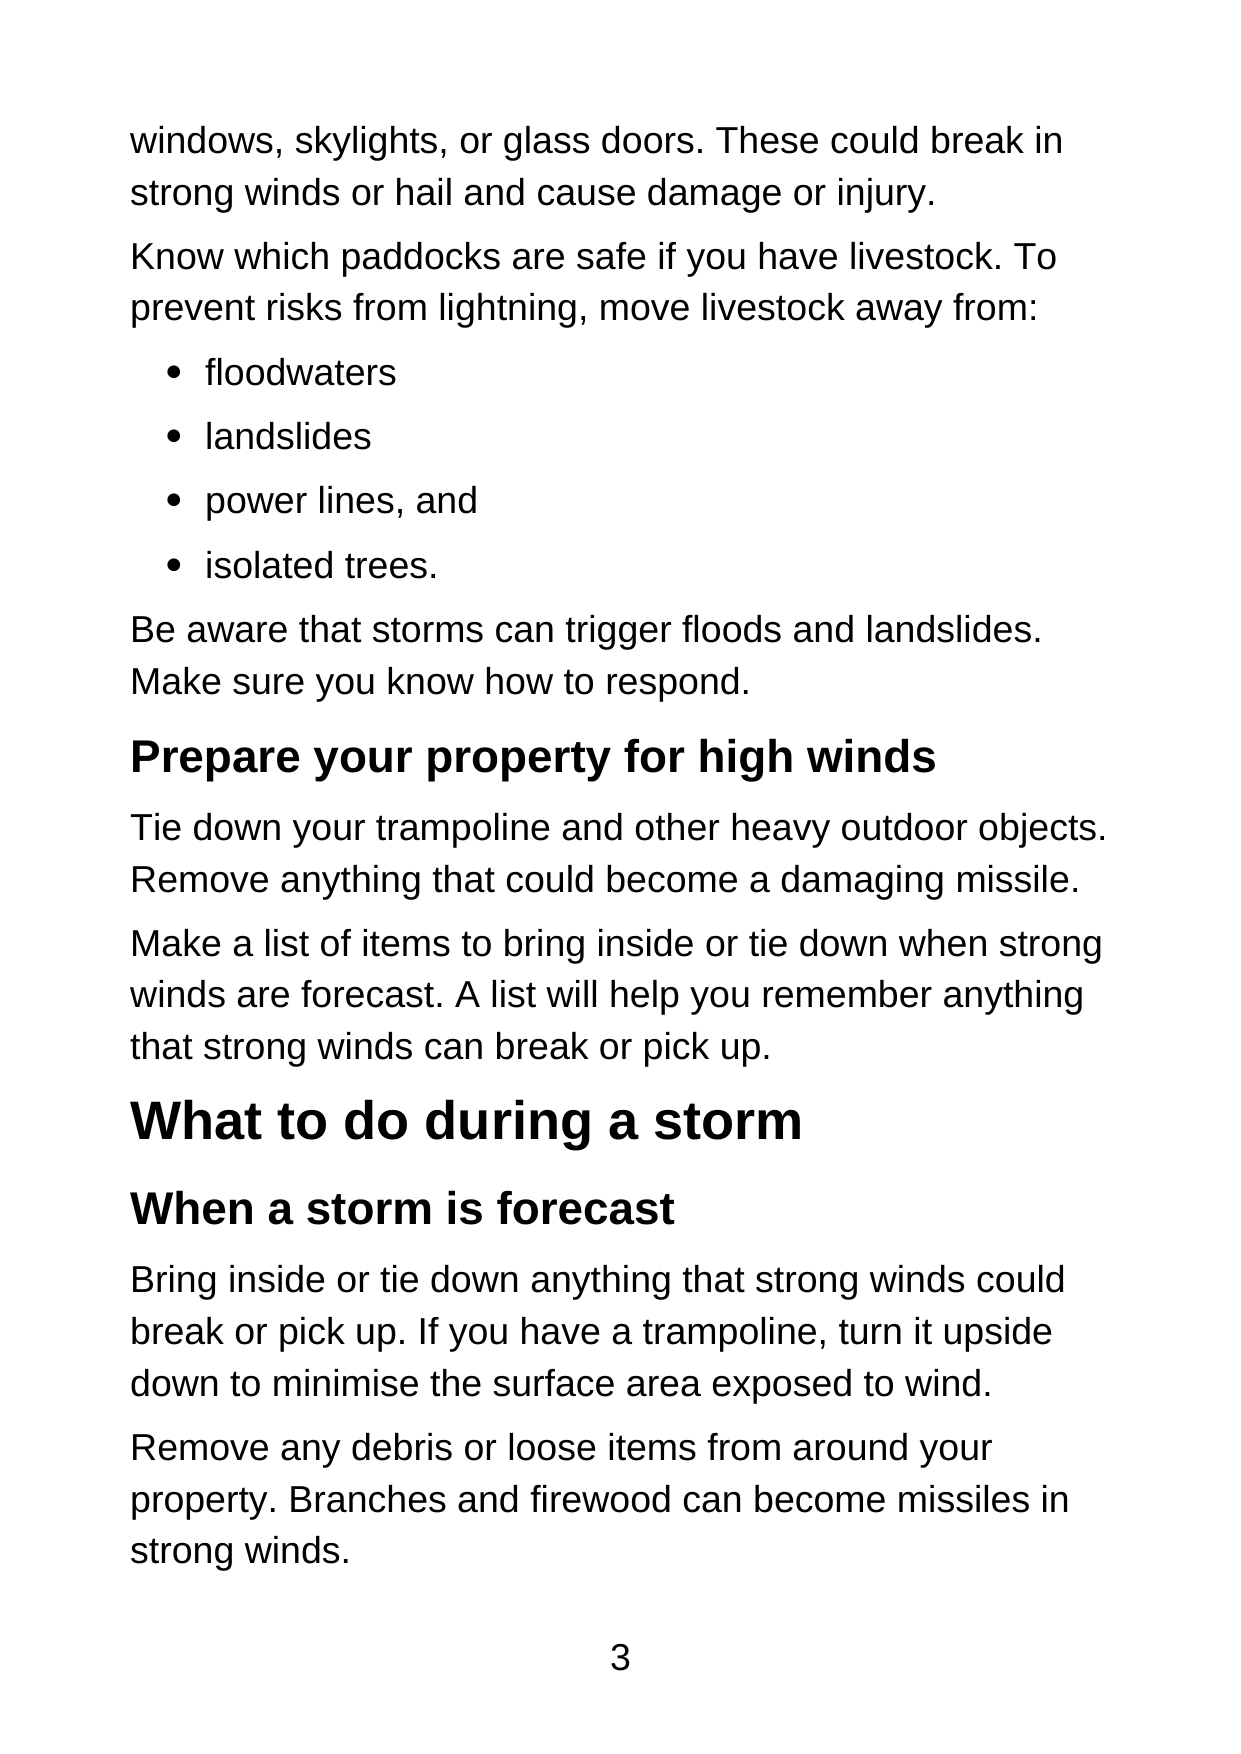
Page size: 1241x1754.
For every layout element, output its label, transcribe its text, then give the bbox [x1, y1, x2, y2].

subtitle Prepare your property for high winds [130, 729, 1110, 782]
subtitle What to do during a storm [130, 1088, 1110, 1151]
text Remove any debris or loose items from around your property. Branches and firewood can become missiles in strong winds. [130, 1425, 1110, 1572]
text Know which paddocks are safe if you have livestock. To prevent risks from lightning, move livestock away from: [130, 234, 1110, 329]
text Tie down your trampoline and other heavy outdoor objects. Remove anything that could become a damaging missile. [130, 805, 1110, 900]
subtitle When a storm is forecast [130, 1182, 1110, 1234]
text Bring inside or tie down anything that strong winds could break or pick up. If you have a trampoline, turn it upside down to minimise the surface area exposed to wind. [130, 1258, 1110, 1404]
text Be aware that storms can trigger floods and landslides. Make sure you know how to respond. [130, 607, 1110, 702]
text Make a list of items to bring inside or tie down when strong winds are forecast. A list will help you remember anything that strong winds can break or pick up. [130, 921, 1110, 1067]
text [130, 118, 1110, 213]
list power lines, and [167, 478, 1110, 522]
list landslides [167, 414, 1110, 457]
list floodwaters [167, 350, 1110, 393]
list isolated trees. [167, 543, 1110, 586]
